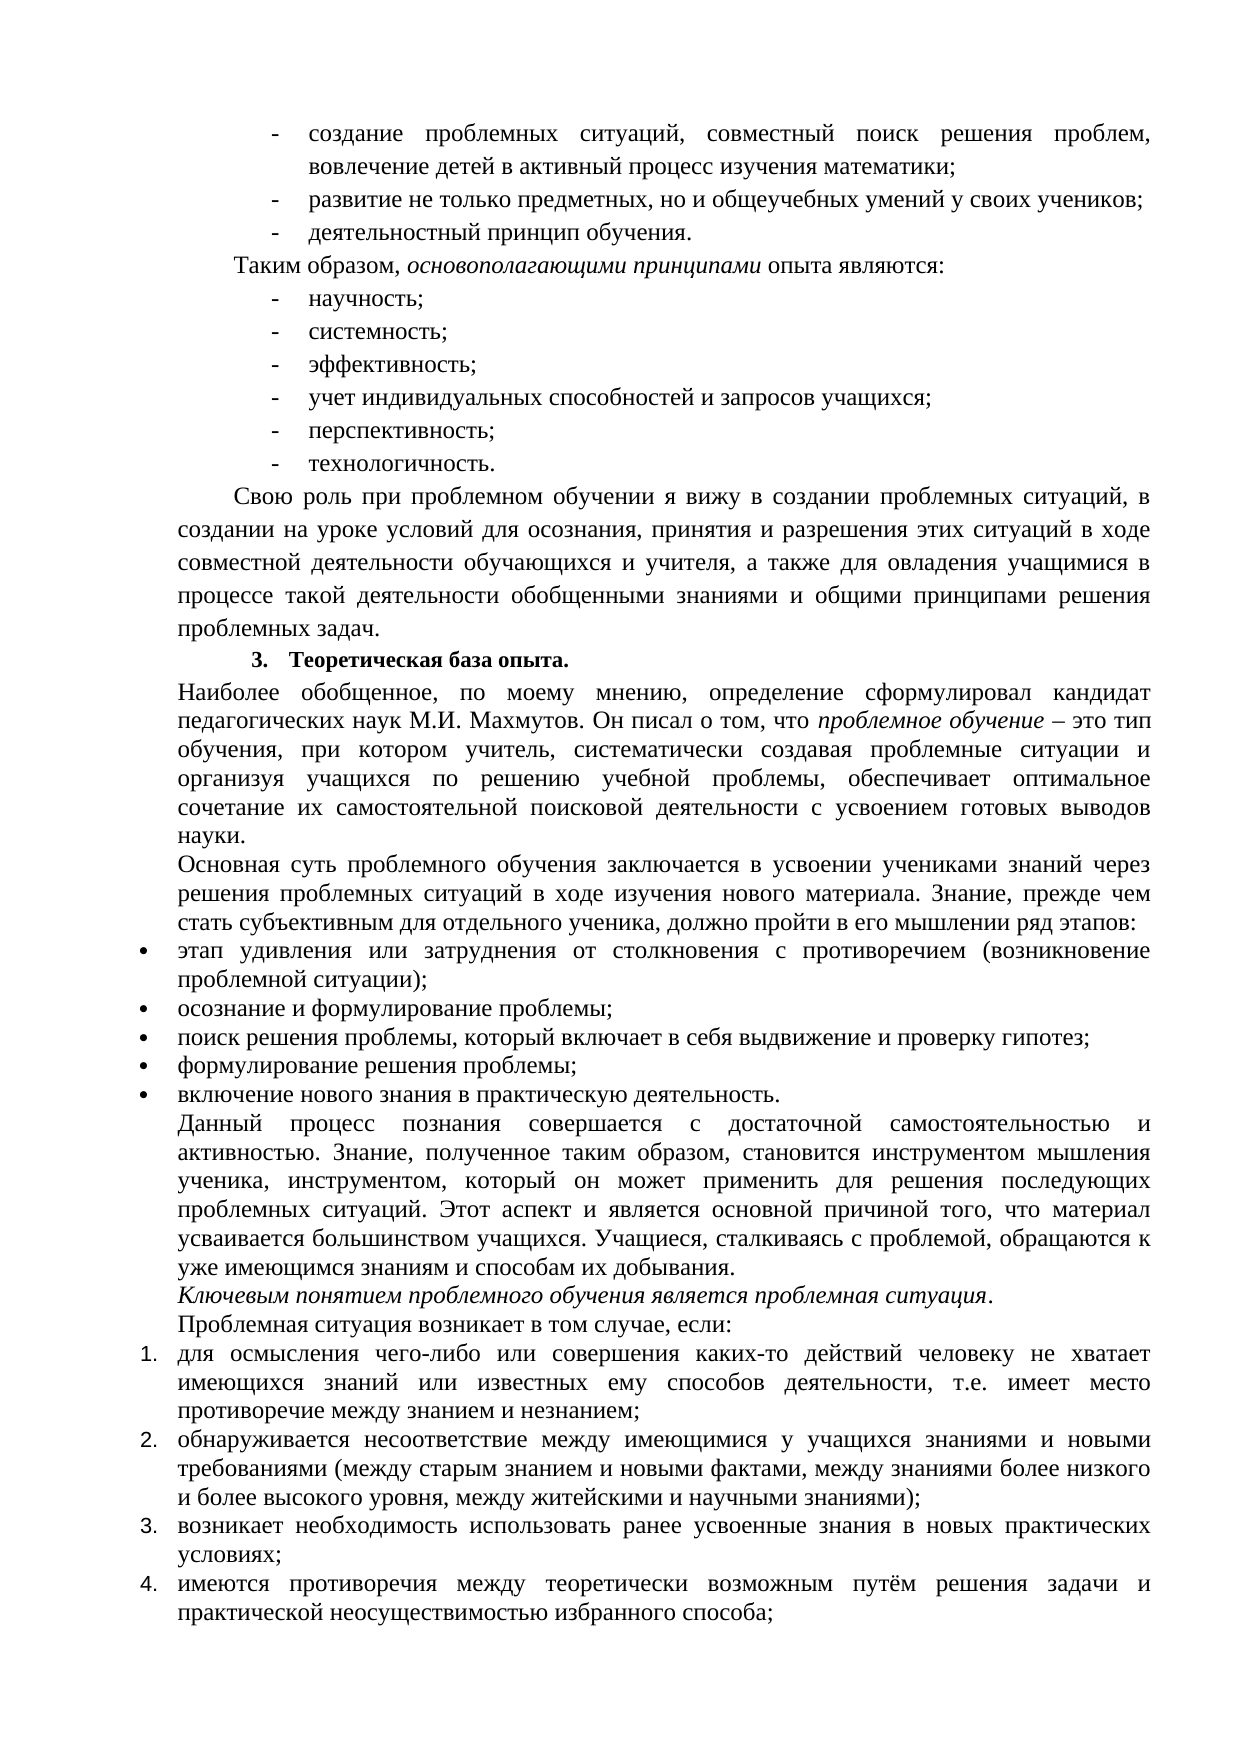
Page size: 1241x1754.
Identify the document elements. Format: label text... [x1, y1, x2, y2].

list Теоретическая база опыта. [251, 646, 1152, 673]
list для осмысления чего-либо или совершения каких-то действий человеку не хватает имеющихся знаний или известных ему способов деятельности, т.е. имеет место противоречие между знанием и незнанием; [140, 1338, 1152, 1424]
list формулирование решения проблемы; [140, 1050, 1152, 1079]
list эффективность; [271, 349, 1152, 378]
list научность; [271, 283, 1152, 312]
text Наиболее обобщенное, по моему мнению, определение сформулировал кандидат педагогических наук М.И. Махмутов. Он писал о том, что проблемное обучение – это тип обучения, при котором учитель, систематически создавая проблемные ситуации и организуя учащихся по решению учебной проблемы, обеспечивает оптимальное сочетание их самостоятельной поисковой деятельности с усвоением готовых выводов науки. [177, 677, 1152, 849]
text Основная суть проблемного обучения заключается в усвоении учениками знаний через решения проблемных ситуаций в ходе изучения нового материала. Знание, прежде чем стать субъективным для отдельного ученика, должно пройти в его мышлении ряд этапов: [177, 849, 1152, 935]
list поиск решения проблемы, который включает в себя выдвижение и проверку гипотез; [140, 1022, 1152, 1050]
list системность; [271, 316, 1152, 345]
list осознание и формулирование проблемы; [140, 993, 1152, 1022]
list создание проблемных ситуаций, совместный поиск решения проблем, вовлечение детей в активный процесс изучения математики; [271, 118, 1152, 180]
list технологичность. [271, 448, 1152, 477]
list этап удивления или затруднения от столкновения с противоречием (возникновение проблемной ситуации); [140, 935, 1152, 993]
list включение нового знания в практическую деятельность. [140, 1079, 1152, 1108]
text Свою роль при проблемном обучении я вижу в создании проблемных ситуаций, в создании на уроке условий для осознания, принятия и разрешения этих ситуаций в ходе совместной деятельности обучающихся и учителя, а также для овладения учащимися в процессе такой деятельности обобщенными знаниями и общими принципами решения проблемных задач. [177, 481, 1152, 642]
list деятельностный принцип обучения. [271, 217, 1152, 246]
text Таким образом, основополагающими принципами опыта являются: [177, 250, 1152, 279]
text Данный процесс познания совершается с достаточной самостоятельностью и активностью. Знание, полученное таким образом, становится инструментом мышления ученика, инструментом, который он может применить для решения последующих проблемных ситуаций. Этот аспект и является основной причиной того, что материал усваивается большинством учащихся. Учащиеся, сталкиваясь с проблемой, обращаются к уже имеющимся знаниям и способам их добывания. [177, 1108, 1152, 1280]
list учет индивидуальных способностей и запросов учащихся; [271, 382, 1152, 411]
list развитие не только предметных, но и общеучебных умений у своих учеников; [271, 184, 1152, 213]
list имеются противоречия между теоретически возможным путём решения задачи и практической неосуществимостью избранного способа; [140, 1568, 1152, 1625]
list перспективность; [271, 415, 1152, 444]
list возникает необходимость использовать ранее усвоенные знания в новых практических условиях; [140, 1510, 1152, 1568]
text Проблемная ситуация возникает в том случае, если: [177, 1309, 1152, 1338]
list обнаруживается несоответствие между имеющимися у учащихся знаниями и новыми требованиями (между старым знанием и новыми фактами, между знаниями более низкого и более высокого уровня, между житейскими и научными знаниями); [140, 1424, 1152, 1510]
text Ключевым понятием проблемного обучения является проблемная ситуация. [177, 1280, 1152, 1309]
